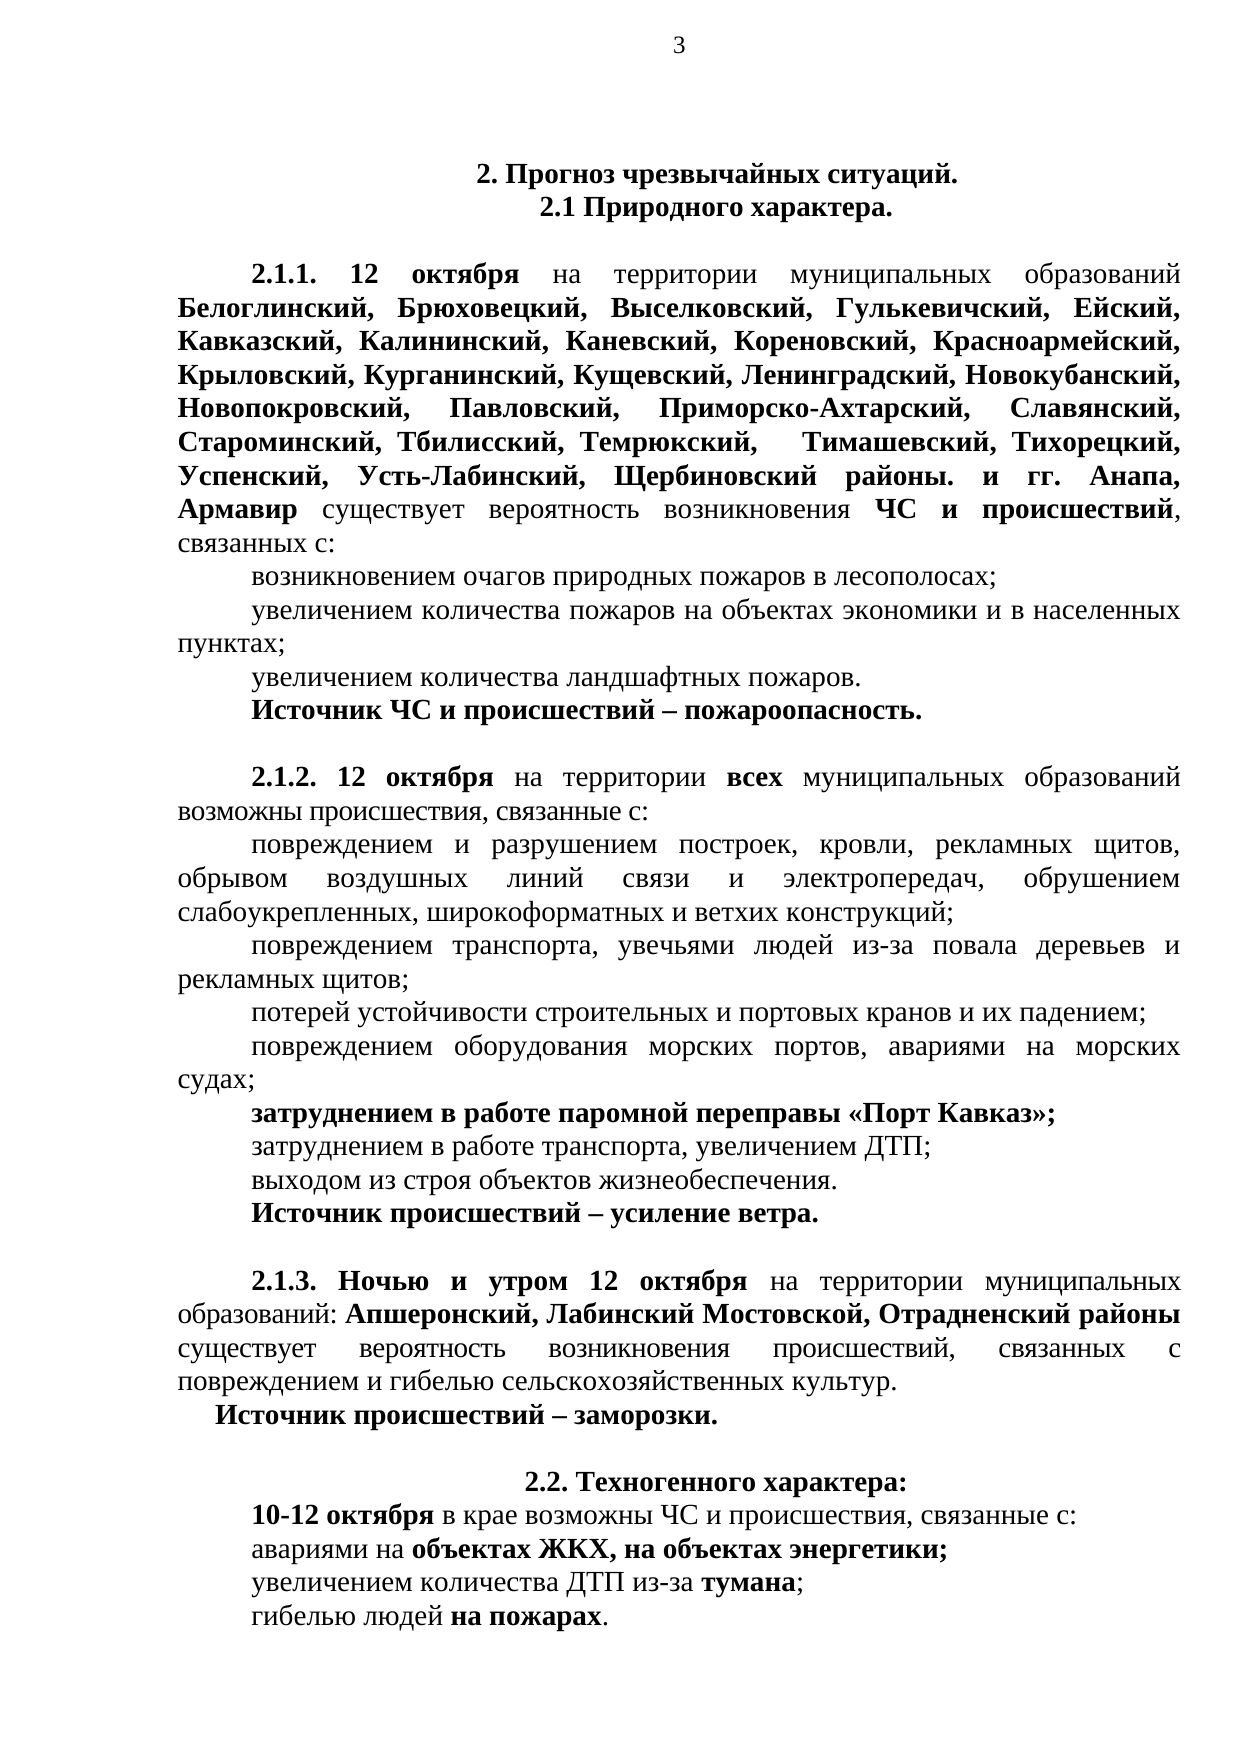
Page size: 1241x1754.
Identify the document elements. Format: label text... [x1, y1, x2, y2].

text потерей устойчивости строительных и портовых кранов и их падением; [177, 994, 1181, 1028]
text 2.2. Техногенного характера: [162, 1464, 1181, 1497]
text выходом из строя объектов жизнеобеспечения. [177, 1162, 1181, 1196]
text повреждением транспорта, увечьями людей из-за повала деревьев и рекламных щитов; [177, 927, 1181, 994]
text затруднением в работе паромной переправы «Порт Кавказ»; [177, 1095, 1181, 1128]
text повреждением оборудования морских портов, авариями на морских судах; [177, 1028, 1181, 1095]
text увеличением количества ДТП из-за тумана; [177, 1564, 1181, 1598]
text гибелью людей на пожарах. [177, 1598, 1181, 1632]
text 2.1 Природного характера. [177, 189, 1181, 223]
text авариями на объектах ЖКХ, на объектах энергетики; [177, 1531, 1181, 1564]
text Источник ЧС и происшествий – пожароопасность. [215, 692, 1181, 726]
text 2.1.2. 12 октября на территории всех муниципальных образований возможны происшествия, связанные с: [177, 759, 1181, 827]
text 2.1.3. Ночью и утром 12 октября на территории муниципальных образований: Апшеронский, Лабинский Мостовской, Отрадненский районы существует вероятность возникновения происшествий, связанных с повреждением и гибелью сельскохозяйственных культур. [177, 1263, 1181, 1397]
text возникновением очагов природных пожаров в лесополосах; [177, 558, 1181, 592]
text Источник происшествий – заморозки. [177, 1397, 1181, 1430]
text повреждением и разрушением построек, кровли, рекламных щитов, обрывом воздушных линий связи и электропередач, обрушением слабоукрепленных, широкоформатных и ветхих конструкций; [177, 827, 1181, 927]
text увеличением количества ландшафтных пожаров. [177, 659, 1181, 692]
text 2. Прогноз чрезвычайных ситуаций. [177, 156, 1183, 189]
text Источник происшествий – усиление ветра. [177, 1196, 1181, 1229]
text 10-12 октября в крае возможны ЧС и происшествия, связанные с: [177, 1497, 1181, 1531]
text 2.1.1. 12 октября на территории муниципальных образований Белоглинский, Брюховецкий, Выселковский, Гулькевичский, Ейский, Кавказский, Калининский, Каневский, Кореновский, Красноармейский, Крыловский, Курганинский, Кущевский, Ленинградский, Новокубанский, Новопокровский, Павловский, Приморско-Ахтарский, Славянский, Староминский, Тбилисский, Темрюкский, Тимашевский, Тихорецкий, Успенский, Усть-Лабинский, Щербиновский районы. и гг. Анапа, Армавир существует вероятность возникновения ЧС и происшествий, связанных с: [177, 256, 1181, 558]
text увеличением количества пожаров на объектах экономики и в населенных пунктах; [177, 592, 1181, 659]
text затруднением в работе транспорта, увеличением ДТП; [177, 1128, 1181, 1162]
